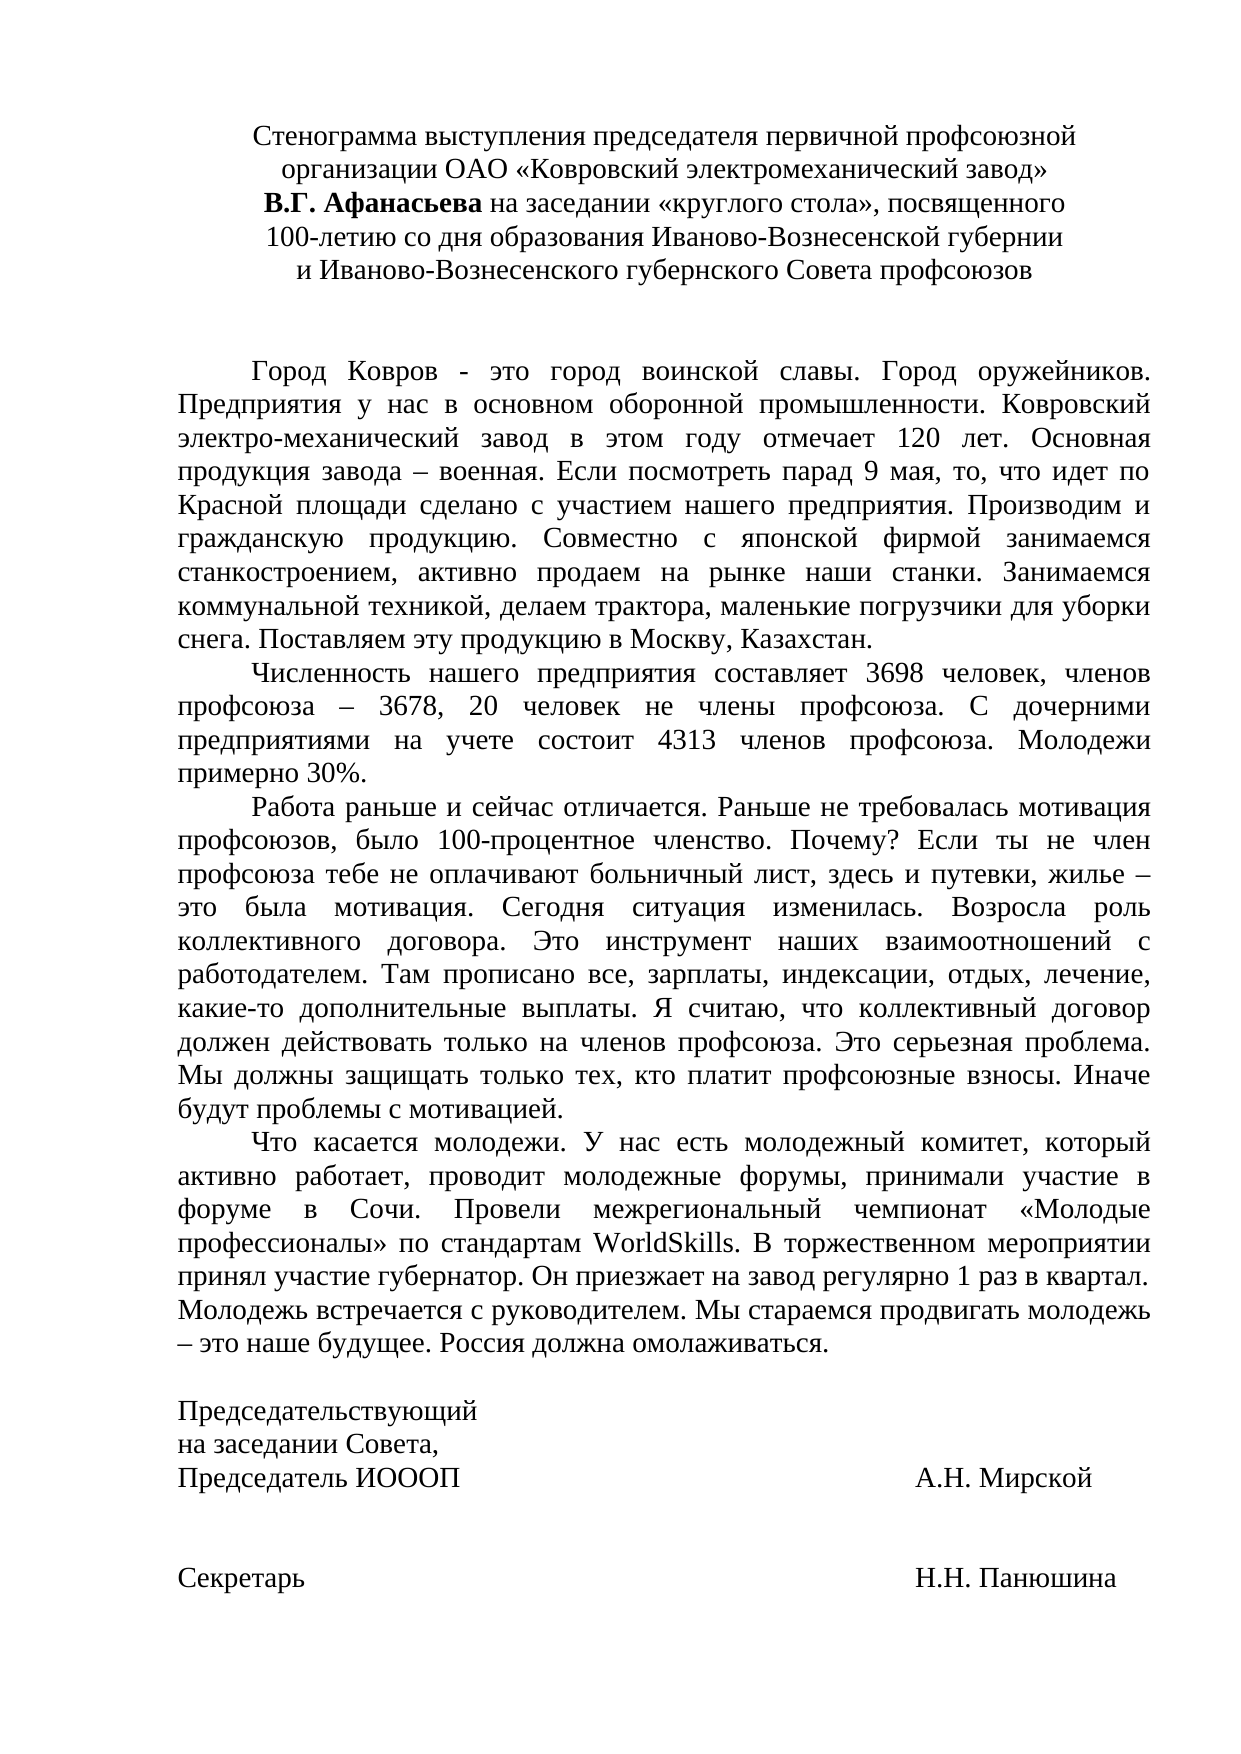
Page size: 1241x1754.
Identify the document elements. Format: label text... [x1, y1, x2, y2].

text В.Г. Афанасьева на заседании «круглого стола», посвященного [177, 185, 1152, 219]
text Молодежь встречается с руководителем. Мы стараемся продвигать молодежь – это наше будущее. Россия должна омолаживаться. [177, 1292, 1152, 1359]
text Председательствующий [177, 1393, 1152, 1426]
text 100-летию со дня образования Иваново-Вознесенской губернии [177, 219, 1152, 252]
text Численность нашего предприятия составляет 3698 человек, членов профсоюза – 3678, 20 человек не члены профсоюза. С дочерними предприятиями на учете состоит 4313 членов профсоюза. Молодежи примерно 30%. [177, 655, 1152, 789]
text Город Ковров - это город воинской славы. Город оружейников. Предприятия у нас в основном оборонной промышленности. Ковровский электро-механический завод в этом году отмечает 120 лет. Основная продукция завода – военная. Если посмотреть парад 9 мая, то, что идет по Красной площади сделано с участием нашего предприятия. Производим и гражданскую продукцию. Совместно с японской фирмой занимаемся станкостроением, активно продаем на рынке наши станки. Занимаемся коммунальной техникой, делаем трактора, маленькие погрузчики для уборки снега. Поставляем эту продукцию в Москву, Казахстан. [177, 353, 1152, 655]
text Работа раньше и сейчас отличается. Раньше не требовалась мотивация профсоюзов, было 100-процентное членство. Почему? Если ты не член профсоюза тебе не оплачивают больничный лист, здесь и путевки, жилье – это была мотивация. Сегодня ситуация изменилась. Возросла роль коллективного договора. Это инструмент наших взаимоотношений с работодателем. Там прописано все, зарплаты, индексации, отдых, лечение, какие-то дополнительные выплаты. Я считаю, что коллективный договор должен действовать только на членов профсоюза. Это серьезная проблема. Мы должны защищать только тех, кто платит профсоюзные взносы. Иначе будут проблемы с мотивацией. [177, 789, 1152, 1124]
text и Иваново-Вознесенского губернского Совета профсоюзов [177, 252, 1152, 286]
text Что касается молодежи. У нас есть молодежный комитет, который активно работает, проводит молодежные форумы, принимали участие в форуме в Сочи. Провели межрегиональный чемпионат «Молодые профессионалы» по стандартам WorldSkills. В торжественном мероприятии принял участие губернатор. Он приезжает на завод регулярно 1 раз в квартал. [177, 1124, 1152, 1292]
text на заседании Совета, [177, 1426, 1152, 1460]
text Секретарь Н.Н. Панюшина [177, 1560, 1152, 1594]
text Председатель ИОООП А.Н. Мирской [177, 1460, 1152, 1493]
text Стенограмма выступления председателя первичной профсоюзной организации ОАО «Ковровский электромеханический завод» [177, 118, 1152, 185]
